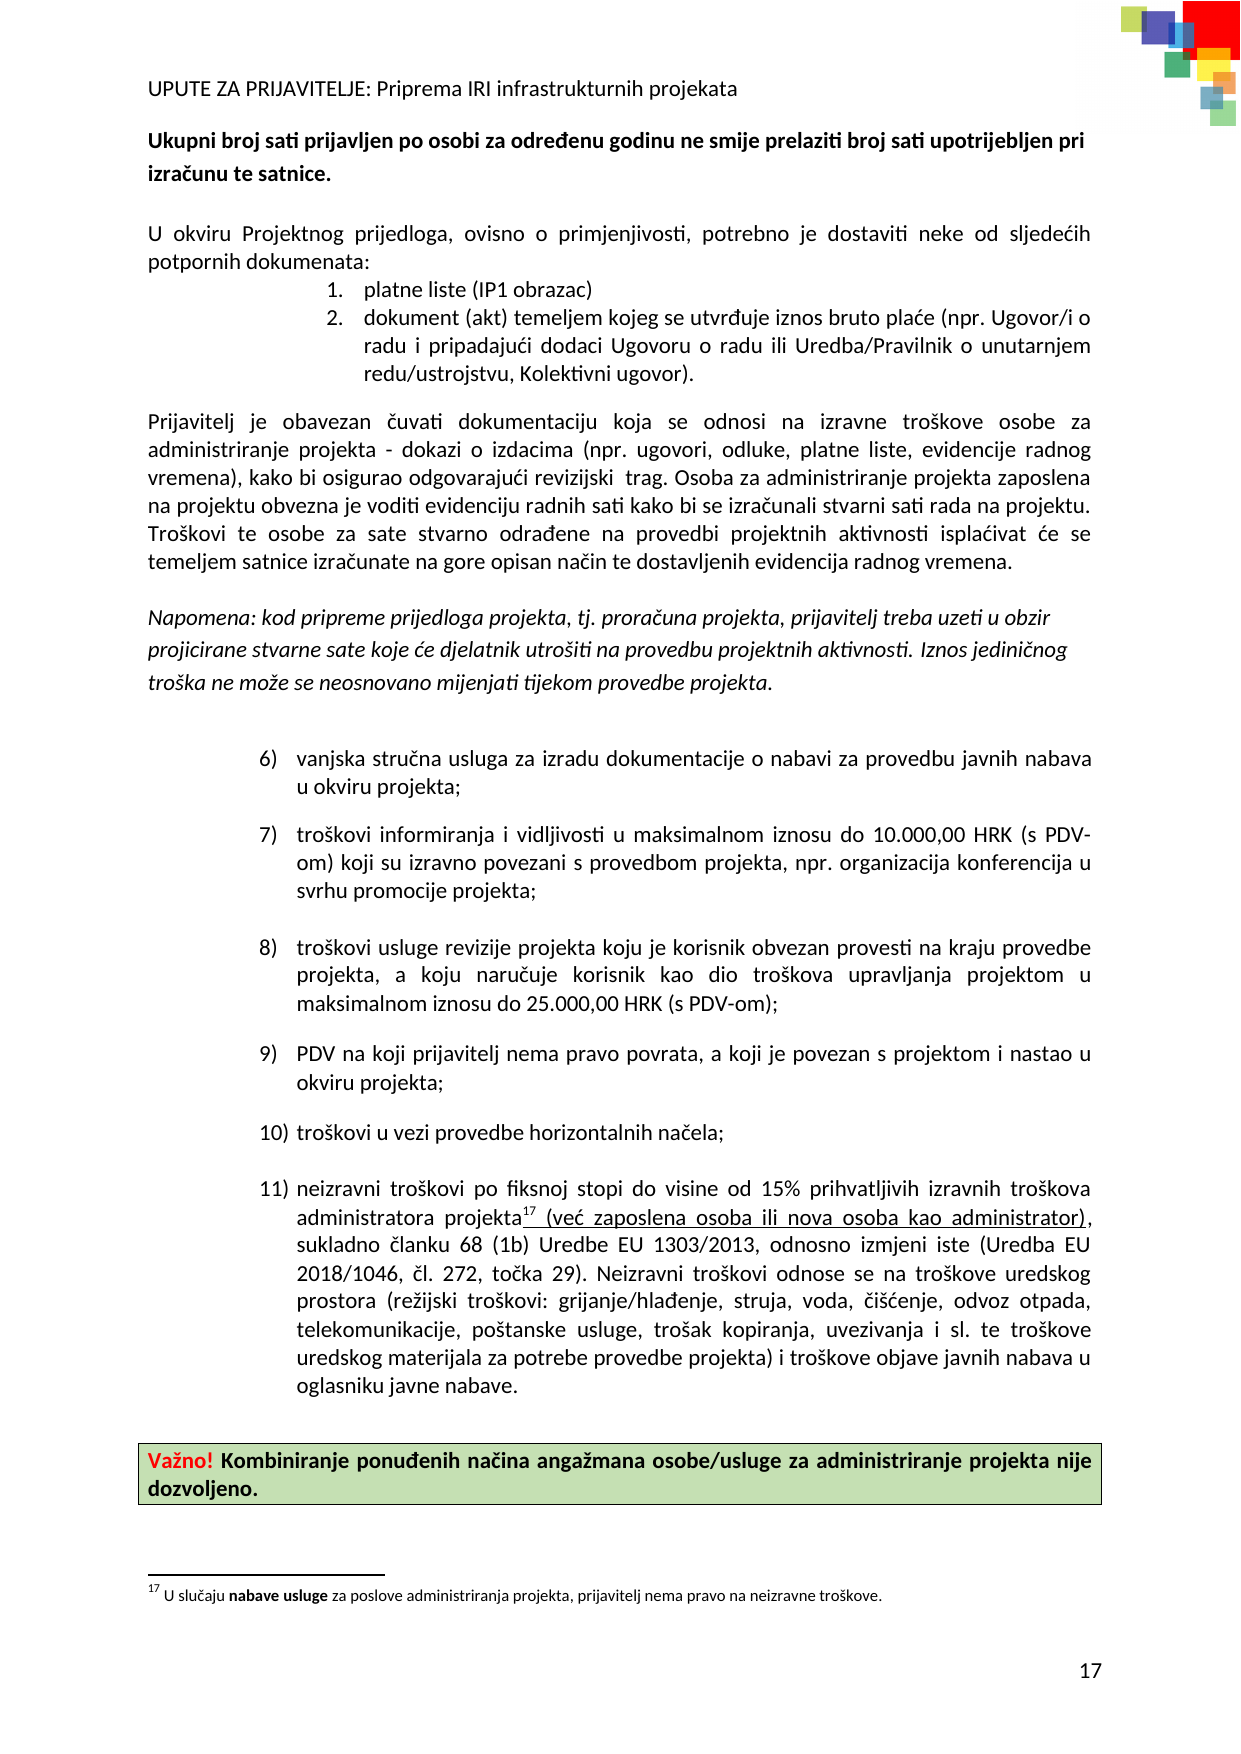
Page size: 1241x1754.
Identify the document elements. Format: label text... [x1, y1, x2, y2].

text Napomena: kod pripreme prijedloga projekta, tj. proračuna projekta, prijavitelj treba uzeti u obzir projicirane stvarne sate koje će djelatnik utrošiti na provedbu projektnih aktivnosti. Iznos jediničnog troška ne može se neosnovano mijenjati tijekom provedbe projekta. [148, 603, 1093, 696]
list neizravni troškovi po fiksnoj stopi do visine od 15% prihvatljivih izravnih troškova administratora projekta (već zaposlena osoba ili nova osoba kao administrator), sukladno članku 68 (1b) Uredbe EU 1303/2013, odnosno izmjeni iste (Uredba EU 2018/1046, čl. 272, točka 29). Neizravni troškovi odnose se na troškove uredskog prostora (režijski troškovi: grijanje/hlađenje, struja, voda, čišćenje, odvoz otpada, telekomunikacije, poštanske usluge, trošak kopiranja, uvezivanja i sl. te troškove uredskog materijala za potrebe provedbe projekta) i troškove objave javnih nabava u oglasniku javne nabave. [259, 1174, 1093, 1399]
picture [1074, 1, 1240, 134]
list troškovi informiranja i vidljivosti u maksimalnom iznosu do 10.000,00 HRK (s PDV-om) koji su izravno povezani s provedbom projekta, npr. organizacija konferencija u svrhu promocije projekta; [259, 821, 1093, 904]
text Prijavitelj je obavezan čuvati dokumentaciju koja se odnosi na izravne troškove osobe za administriranje projekta - dokazi o izdacima (npr. ugovori, odluke, platne liste, evidencije radnog vremena), kako bi osigurao odgovarajući revizijski trag. Osoba za administriranje projekta zaposlena na projektu obvezna je voditi evidenciju radnih sati kako bi se izračunali stvarni sati rada na projektu. Troškovi te osobe za sate stvarno odrađene na provedbi projektnih aktivnosti isplaćivat će se temeljem satnice izračunate na gore opisan način te dostavljenih evidencija radnog vremena. [148, 407, 1093, 575]
list platne liste (IP1 obrazac) [326, 275, 1093, 303]
list troškovi usluge revizije projekta koju je korisnik obvezan provesti na kraju provedbe projekta, a koju naručuje korisnik kao dio troškova upravljanja projektom u maksimalnom iznosu do 25.000,00 HRK (s PDV-om); [259, 933, 1093, 1017]
list dokument (akt) temeljem kojeg se utvrđuje iznos bruto plaće (npr. Ugovor/i o radu i pripadajući dodaci Ugovoru o radu ili Uredba/Pravilnik o unutarnjem redu/ustrojstvu, Kolektivni ugovor). [326, 303, 1093, 387]
list troškovi u vezi provedbe horizontalnih načela; [259, 1118, 1093, 1147]
text Ukupni broj sati prijavljen po osobi za određenu godinu ne smije prelaziti broj sati upotrijebljen pri izračunu te satnice. [148, 126, 1093, 187]
text Važno! Kombiniranje ponuđenih načina angažmana osobe/usluge za administriranje projekta nije dozvoljeno. [139, 1444, 1101, 1504]
list vanjska stručna usluga za izradu dokumentacije o nabavi za provedbu javnih nabava u okviru projekta; [259, 744, 1093, 800]
text U okviru Projektnog prijedloga, ovisno o primjenjivosti, potrebno je dostaviti neke od sljedećih potpornih dokumenata: [148, 219, 1093, 275]
list PDV na koji prijavitelj nema pravo povrata, a koji je povezan s projektom i nastao u okviru projekta; [259, 1039, 1093, 1096]
